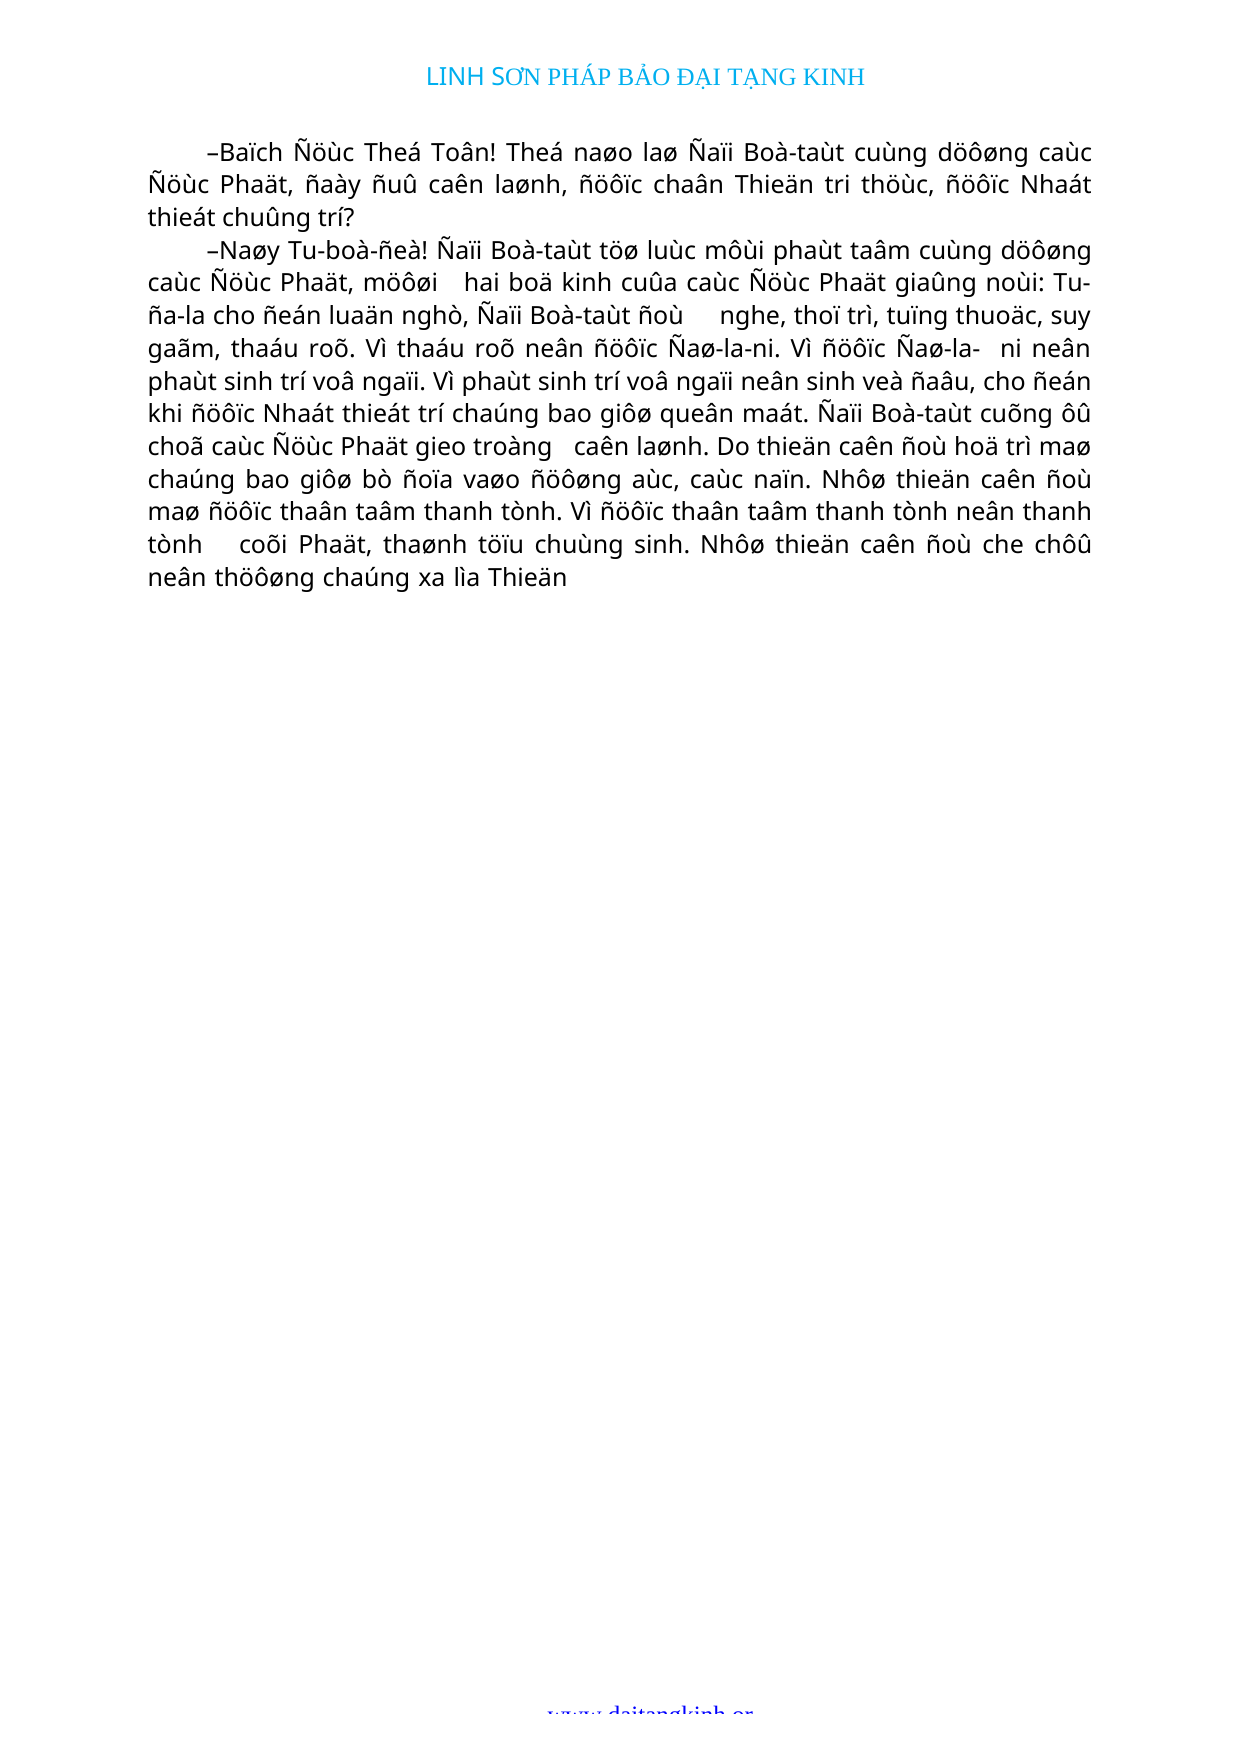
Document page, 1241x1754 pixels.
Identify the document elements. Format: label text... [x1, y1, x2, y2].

text –Naøy Tu-boà-ñeà! Ñaïi Boà-taùt töø luùc môùi phaùt taâm cuùng döôøng caùc Ñöùc Phaät, möôøi hai boä kinh cuûa caùc Ñöùc Phaät giaûng noùi: Tu-ña-la cho ñeán luaän nghò, Ñaïi Boà-taùt ñoù nghe, thoï trì, tuïng thuoäc, suy gaãm, thaáu roõ. Vì thaáu roõ neân ñöôïc Ñaø-la-ni. Vì ñöôïc Ñaø-la- ni neân phaùt sinh trí voâ ngaïi. Vì phaùt sinh trí voâ ngaïi neân sinh veà ñaâu, cho ñeán khi ñöôïc Nhaát thieát trí chaúng bao giôø queân maát. Ñaïi Boà-taùt cuõng ôû choã caùc Ñöùc Phaät gieo troàng caên laønh. Do thieän caên ñoù hoä trì maø chaúng bao giôø bò ñoïa vaøo ñöôøng aùc, caùc naïn. Nhôø thieän caên ñoù maø ñöôïc thaân taâm thanh tònh. Vì ñöôïc thaân taâm thanh tònh neân thanh tònh coõi Phaät, thaønh töïu chuùng sinh. Nhôø thieän caên ñoù che chôû neân thöôøng chaúng xa lìa Thieän [147, 234, 1093, 593]
text –Baïch Ñöùc Theá Toân! Theá naøo laø Ñaïi Boà-taùt cuùng döôøng caùc Ñöùc Phaät, ñaày ñuû caên laønh, ñöôïc chaân Thieän tri thöùc, ñöôïc Nhaát thieát chuûng trí? [147, 135, 1093, 233]
